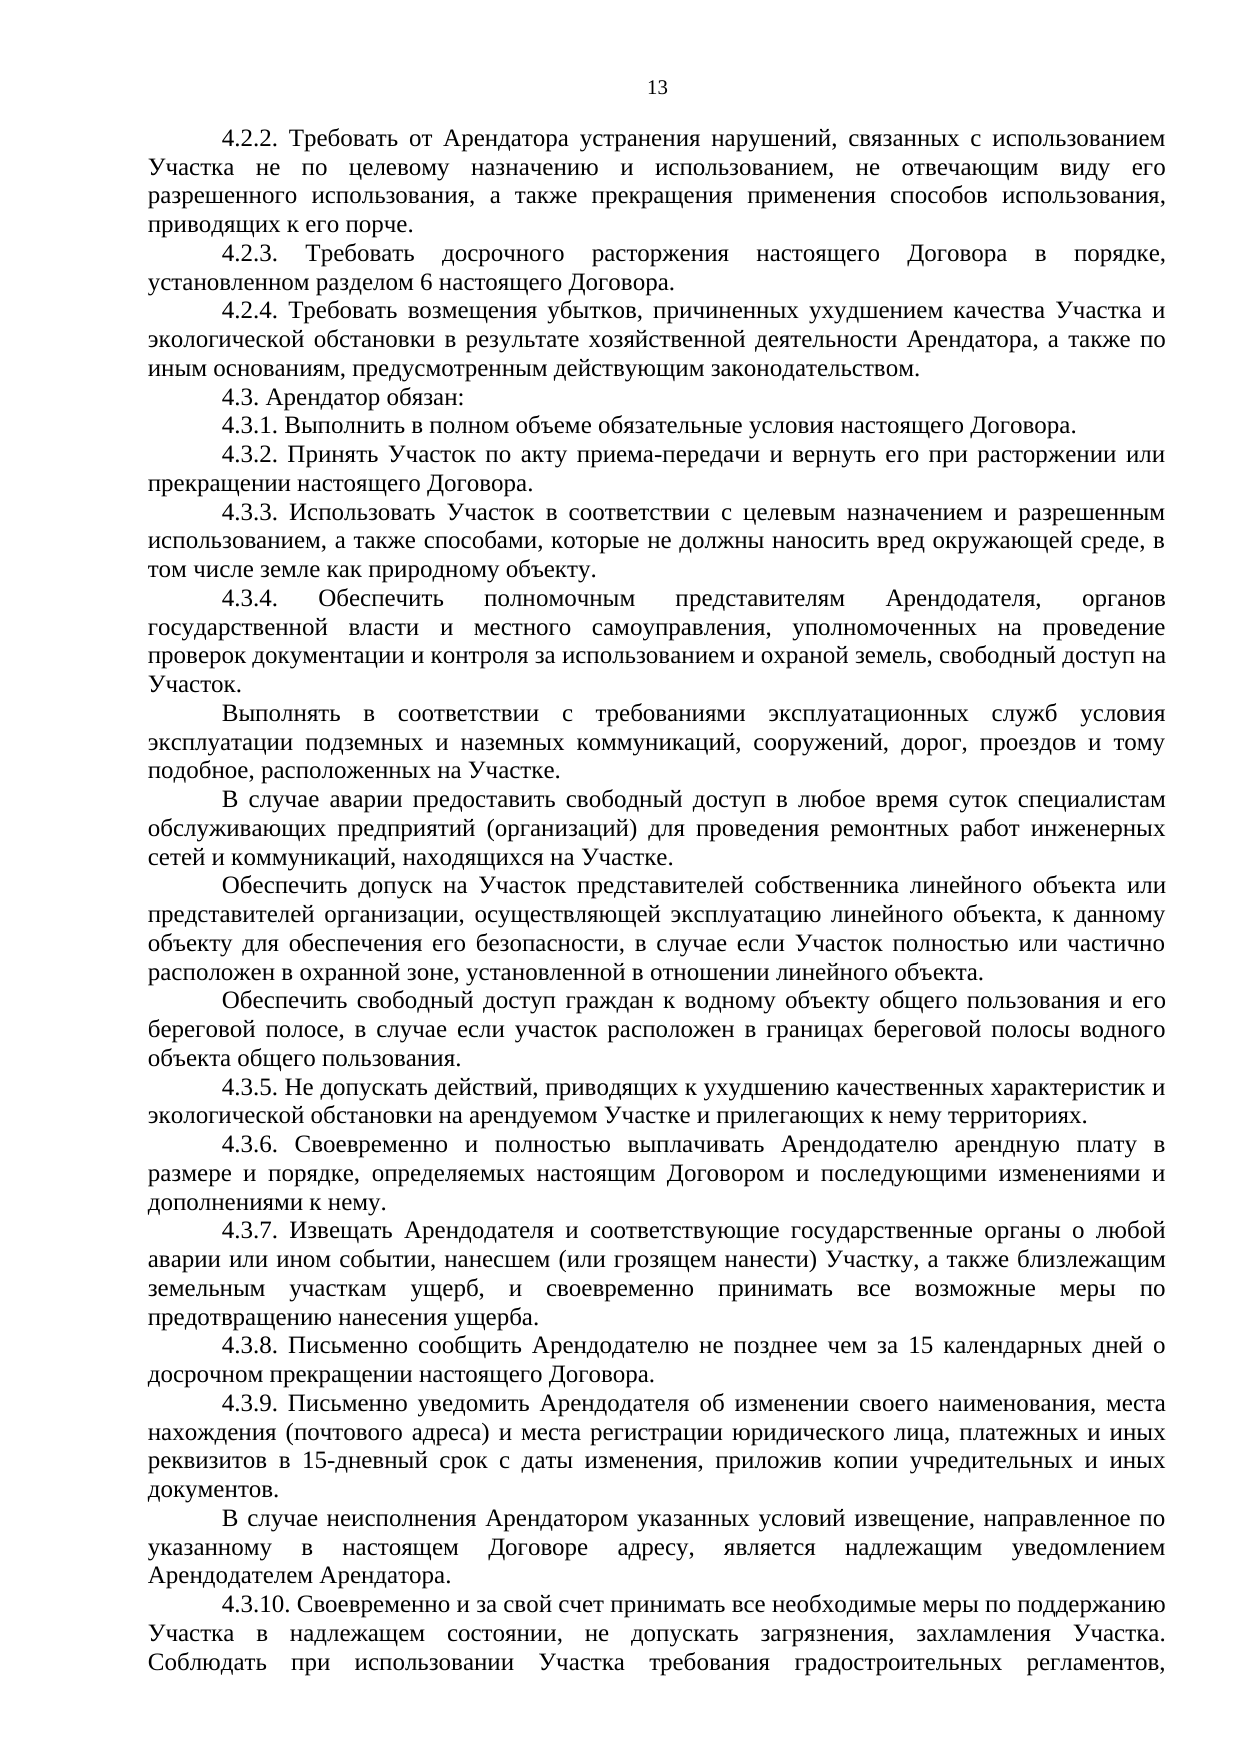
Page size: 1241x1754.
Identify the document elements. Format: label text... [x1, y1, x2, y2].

text 4.3.6. Своевременно и полностью выплачивать Арендодателю арендную плату в размере и порядке, определяемых настоящим Договором и последующими изменениями и дополнениями к нему. [148, 1129, 1167, 1216]
text 4.3.9. Письменно уведомить Арендодателя об изменении своего наименования, места нахождения (почтового адреса) и места регистрации юридического лица, платежных и иных реквизитов в 15-дневный срок с даты изменения, приложив копии учредительных и иных документов. [148, 1388, 1167, 1503]
text Обеспечить допуск на Участок представителей собственника линейного объекта или представителей организации, осуществляющей эксплуатацию линейного объекта, к данному объекту для обеспечения его безопасности, в случае если Участок полностью или частично расположен в охранной зоне, установленной в отношении линейного объекта. [148, 871, 1167, 986]
text 4.3.1. Выполнить в полном объеме обязательные условия настоящего Договора. [148, 411, 1167, 439]
text В случае неисполнения Арендатором указанных условий извещение, направленное по указанному в настоящем Договоре адресу, является надлежащим уведомлением Арендодателем Арендатора. [148, 1503, 1167, 1589]
text 4.3.4. Обеспечить полномочным представителям Арендодателя, органов государственной власти и местного самоуправления, уполномоченных на проведение проверок документации и контроля за использованием и охраной земель, свободный доступ на Участок. [148, 583, 1167, 698]
text 4.2.3. Требовать досрочного расторжения настоящего Договора в порядке, установленном разделом 6 настоящего Договора. [148, 238, 1167, 296]
text 4.3.8. Письменно сообщить Арендодателю не позднее чем за 15 календарных дней о досрочном прекращении настоящего Договора. [148, 1331, 1167, 1388]
text Выполнять в соответствии с требованиями эксплуатационных служб условия эксплуатации подземных и наземных коммуникаций, сооружений, дорог, проездов и тому подобное, расположенных на Участке. [148, 698, 1167, 784]
text 4.3.5. Не допускать действий, приводящих к ухудшению качественных характеристик и экологической обстановки на арендуемом Участке и прилегающих к нему территориях. [148, 1072, 1167, 1129]
text 4.2.4. Требовать возмещения убытков, причиненных ухудшением качества Участка и экологической обстановки в результате хозяйственной деятельности Арендатора, а также по иным основаниям, предусмотренным действующим законодательством. [148, 296, 1167, 382]
text 4.2.2. Требовать от Арендатора устранения нарушений, связанных с использованием Участка не по целевому назначению и использованием, не отвечающим виду его разрешенного использования, а также прекращения применения способов использования, приводящих к его порче. [148, 123, 1167, 238]
text 4.3. Арендатор обязан: [148, 382, 1167, 411]
text Обеспечить свободный доступ граждан к водному объекту общего пользования и его береговой полосе, в случае если участок расположен в границах береговой полосы водного объекта общего пользования. [148, 986, 1167, 1072]
text 4.3.2. Принять Участок по акту приема-передачи и вернуть его при расторжении или прекращении настоящего Договора. [148, 439, 1167, 497]
text В случае аварии предоставить свободный доступ в любое время суток специалистам обслуживающих предприятий (организаций) для проведения ремонтных работ инженерных сетей и коммуникаций, находящихся на Участке. [148, 784, 1167, 871]
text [148, 1589, 1167, 1676]
text 4.3.7. Извещать Арендодателя и соответствующие государственные органы о любой аварии или ином событии, нанесшем (или грозящем нанести) Участку, а также близлежащим земельным участкам ущерб, и своевременно принимать все возможные меры по предотвращению нанесения ущерба. [148, 1216, 1167, 1331]
text 4.3.3. Использовать Участок в соответствии с целевым назначением и разрешенным использованием, а также способами, которые не должны наносить вред окружающей среде, в том числе земле как природному объекту. [148, 497, 1167, 583]
